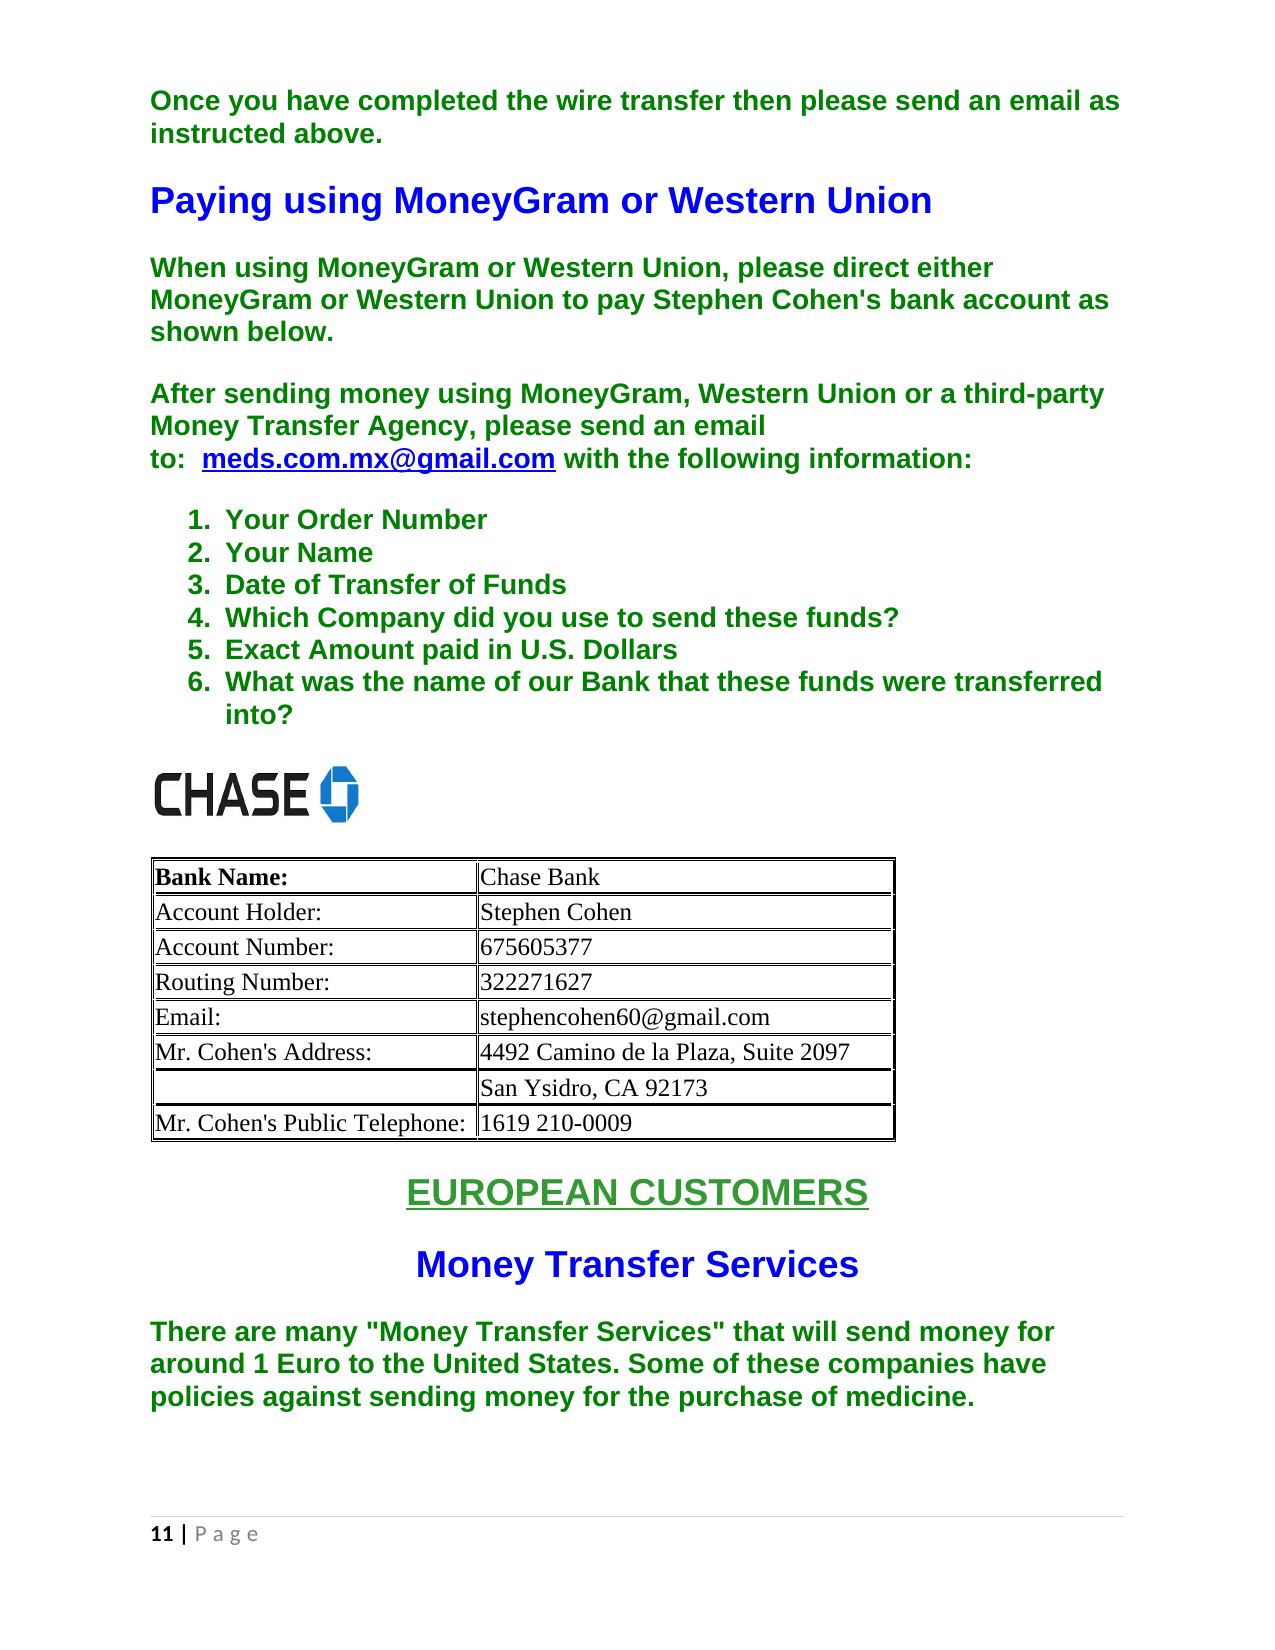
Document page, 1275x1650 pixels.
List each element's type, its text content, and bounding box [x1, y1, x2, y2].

table_cell Mr. Cohen's Address: [152, 1033, 478, 1068]
list Your Order Number [187, 503, 1125, 536]
table_cell Mr. Cohen's Public Telephone: [152, 1103, 478, 1138]
table_cell 1619 210-0009 [478, 1103, 894, 1138]
table_cell Account Number: [154, 928, 476, 962]
table_cell 322271627 [479, 963, 894, 998]
text Paying using MoneyGram or Western Union [150, 178, 1125, 221]
table_header Chase Bank [478, 861, 893, 892]
table_header Bank Name: [154, 861, 478, 892]
text EUROPEAN CUSTOMERS [150, 1170, 1125, 1213]
list Date of Transfer of Funds [187, 568, 1125, 601]
text Money Transfer Services [150, 1243, 1125, 1286]
text After sending money using MoneyGram, Western Union or a third-party Money Transfer Agency, please send an email to: meds.com.mx@gmail.com with the following information: [150, 377, 1125, 474]
list Which Company did you use to send these funds? [187, 601, 1125, 633]
table_cell San Ysidro, CA 92173 [479, 1068, 894, 1103]
table_cell Stephen Cohen [479, 892, 894, 927]
table_cell stephencohen60@gmail.com [478, 998, 894, 1033]
list Your Name [187, 536, 1125, 568]
text There are many "Money Transfer Services" that will send money for around 1 Euro to the United States. Some of these companies have policies against sending money for the purchase of medicine. [150, 1315, 1125, 1412]
list What was the name of our Bank that these funds were transferred into? [187, 665, 1125, 730]
table_cell 675605377 [479, 928, 894, 962]
table_cell Account Holder: [154, 892, 476, 927]
picture [150, 759, 362, 828]
text Once you have completed the wire transfer then please send an email as instructed above. [150, 84, 1125, 149]
table_cell Email: [152, 998, 478, 1033]
table_cell Routing Number: [154, 963, 476, 998]
text When using MoneyGram or Western Union, please direct either MoneyGram or Western Union to pay Stephen Cohen's bank account as shown below. [150, 251, 1125, 348]
list Exact Amount paid in U.S. Dollars [187, 633, 1125, 665]
table_cell [152, 1068, 476, 1103]
table_cell 4492 Camino de la Plaza, Suite 2097 [478, 1033, 894, 1068]
